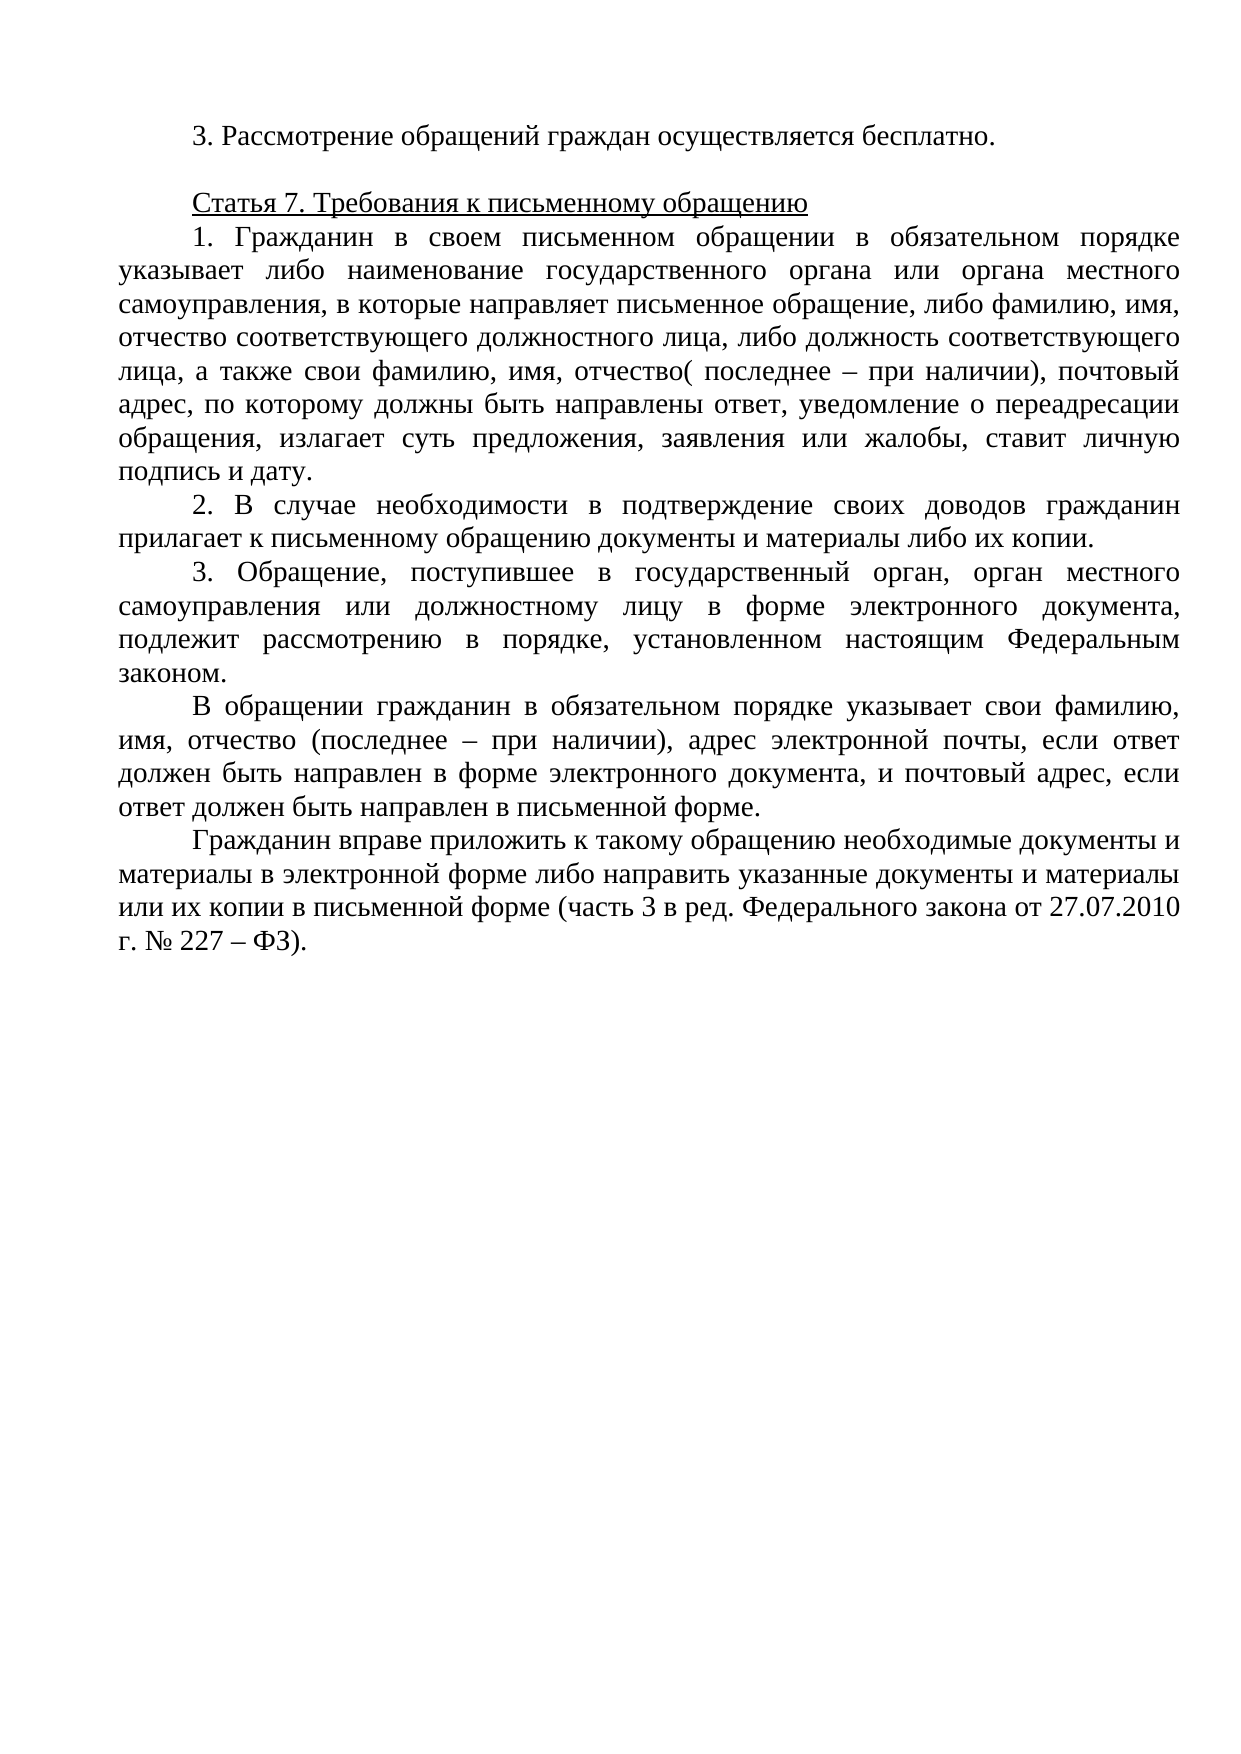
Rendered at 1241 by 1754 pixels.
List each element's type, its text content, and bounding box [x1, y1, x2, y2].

text Статья 7. Требования к письменному обращению [118, 185, 1181, 219]
text 1. Гражданин в своем письменном обращении в обязательном порядке указывает либо наименование государственного органа или органа местного самоуправления, в которые направляет письменное обращение, либо фамилию, имя, отчество соответствующего должностного лица, либо должность соответствующего лица, а также свои фамилию, имя, отчество( последнее – при наличии), почтовый адрес, по которому должны быть направлены ответ, уведомление о переадресации обращения, излагает суть предложения, заявления или жалобы, ставит личную подпись и дату. [118, 219, 1181, 487]
text 2. В случае необходимости в подтверждение своих доводов гражданин прилагает к письменному обращению документы и материалы либо их копии. [118, 487, 1181, 554]
text 3. Рассмотрение обращений граждан осуществляется бесплатно. [118, 118, 1181, 152]
text В обращении гражданин в обязательном порядке указывает свои фамилию, имя, отчество (последнее – при наличии), адрес электронной почты, если ответ должен быть направлен в форме электронного документа, и почтовый адрес, если ответ должен быть направлен в письменной форме. [118, 688, 1181, 822]
text 3. Обращение, поступившее в государственный орган, орган местного самоуправления или должностному лицу в форме электронного документа, подлежит рассмотрению в порядке, установленном настоящим Федеральным законом. [118, 554, 1181, 688]
text Гражданин вправе приложить к такому обращению необходимые документы и материалы в электронной форме либо направить указанные документы и материалы или их копии в письменной форме (часть 3 в ред. Федерального закона от 27.07.2010 г. № 227 – ФЗ). [118, 822, 1181, 957]
